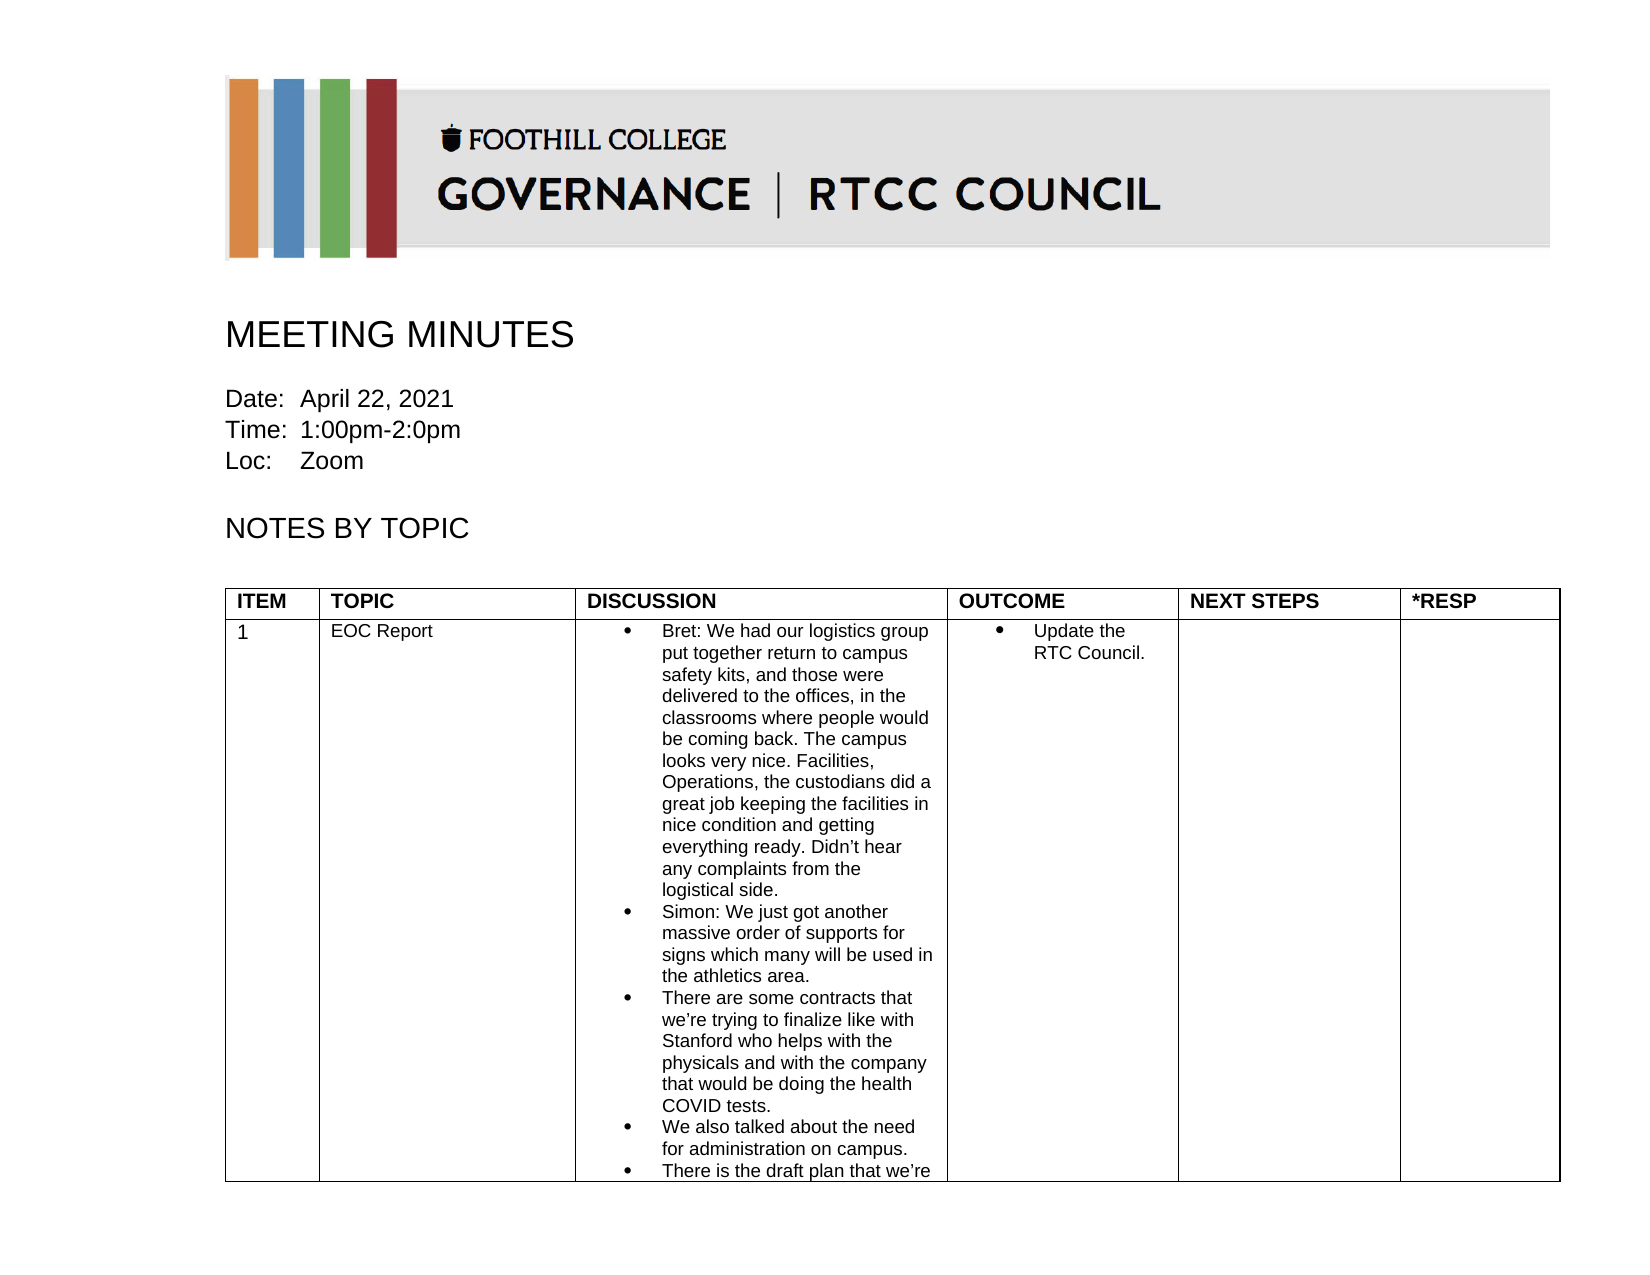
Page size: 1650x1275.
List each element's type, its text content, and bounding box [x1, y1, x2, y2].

table_cell EOC Report [320, 620, 575, 1181]
table_header ITEM [226, 589, 319, 619]
table_header TOPIC [320, 589, 575, 619]
table_header OUTCOME [948, 589, 1178, 619]
table_header *RESP [1401, 589, 1559, 619]
table_cell [1401, 620, 1559, 1181]
text Loc: Zoom [225, 446, 1566, 505]
table_header NEXT STEPS [1179, 589, 1400, 619]
table_cell Update the RTC Council. [948, 620, 1178, 1181]
subtitle MEETING MINUTES [225, 312, 1566, 355]
text Date: April 22, 2021 [225, 384, 1566, 413]
picture [225, 75, 1550, 261]
table_cell 1 [226, 620, 319, 1181]
table_header DISCUSSION [576, 589, 947, 619]
text Time: 1:00pm-2:0pm [225, 415, 1566, 444]
table_cell [1179, 620, 1400, 1181]
subtitle NOTES BY TOPIC [225, 512, 1566, 585]
